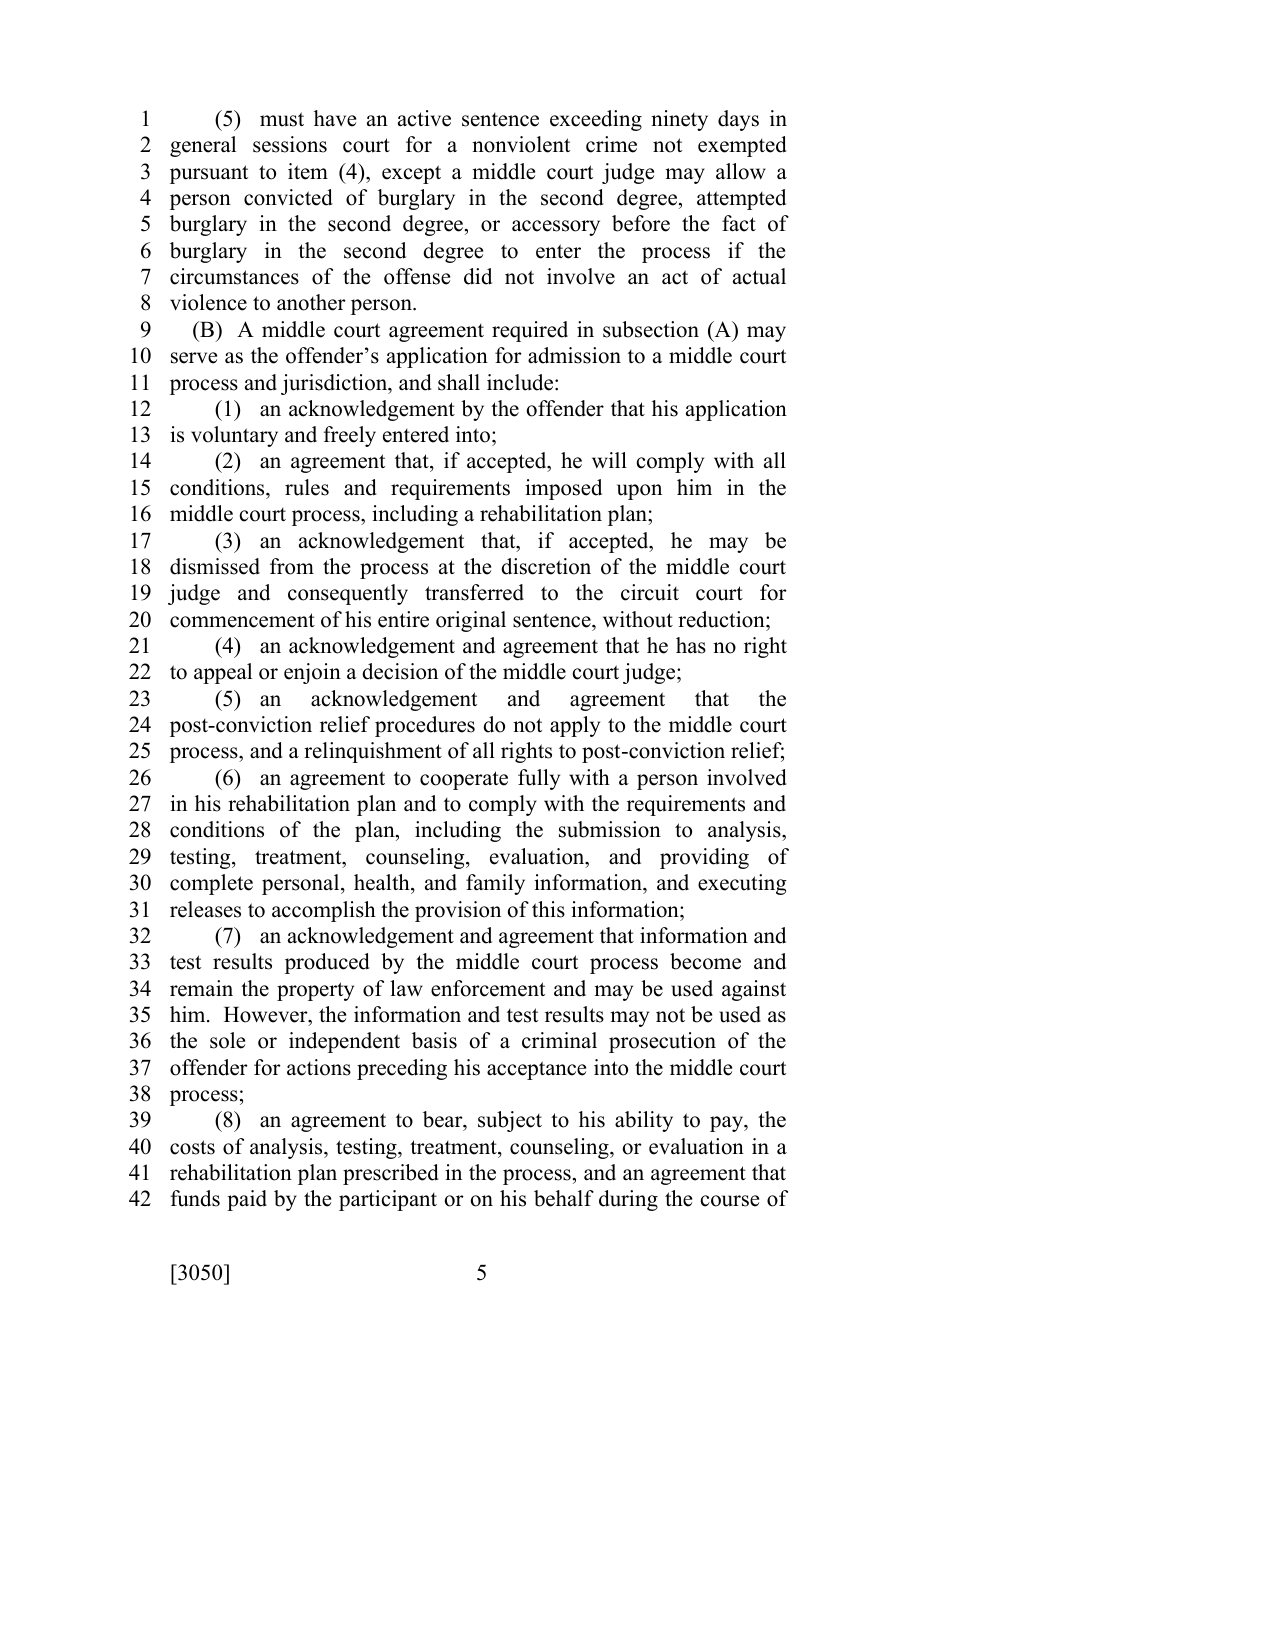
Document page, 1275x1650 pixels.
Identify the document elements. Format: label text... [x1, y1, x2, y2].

text (4) an acknowledgement and agreement that he has no right to appeal or enjoin a decision of the middle court judge; [169, 632, 787, 685]
text (7) an acknowledgement and agreement that information and test results produced by the middle court process become and remain the property of law enforcement and may be used against him. However, the information and test results may not be used as the sole or independent basis of a criminal prosecution of the offender for actions preceding his acceptance into the middle court process; [169, 922, 787, 1106]
text (5) must have an active sentence exceeding ninety days in general sessions court for a nonviolent crime not exempted pursuant to item (4), except a middle court judge may allow a person convicted of burglary in the second degree, attempted burglary in the second degree, or accessory before the fact of burglary in the second degree to enter the process if the circumstances of the offense did not involve an act of actual violence to another person. [169, 105, 787, 316]
text (1) an acknowledgement by the offender that his application is voluntary and freely entered into; [169, 395, 787, 448]
text (3) an acknowledgement that, if accepted, he may be dismissed from the process at the discretion of the middle court judge and consequently transferred to the circuit court for commencement of his entire original sentence, without reduction; [169, 527, 787, 632]
text (2) an agreement that, if accepted, he will comply with all conditions, rules and requirements imposed upon him in the middle court process, including a rehabilitation plan; [169, 448, 787, 527]
text (5) an acknowledgement and agreement that the post-conviction relief procedures do not apply to the middle court process, and a relinquishment of all rights to post-conviction relief; [169, 685, 787, 764]
text (B) A middle court agreement required in subsection (A) may serve as the offender’s application for admission to a middle court process and jurisdiction, and shall include: [169, 316, 787, 395]
text (6) an agreement to cooperate fully with a person involved in his rehabilitation plan and to comply with the requirements and conditions of the plan, including the submission to analysis, testing, treatment, counseling, evaluation, and providing of complete personal, health, and family information, and executing releases to accomplish the provision of this information; [169, 764, 787, 922]
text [169, 1106, 787, 1212]
